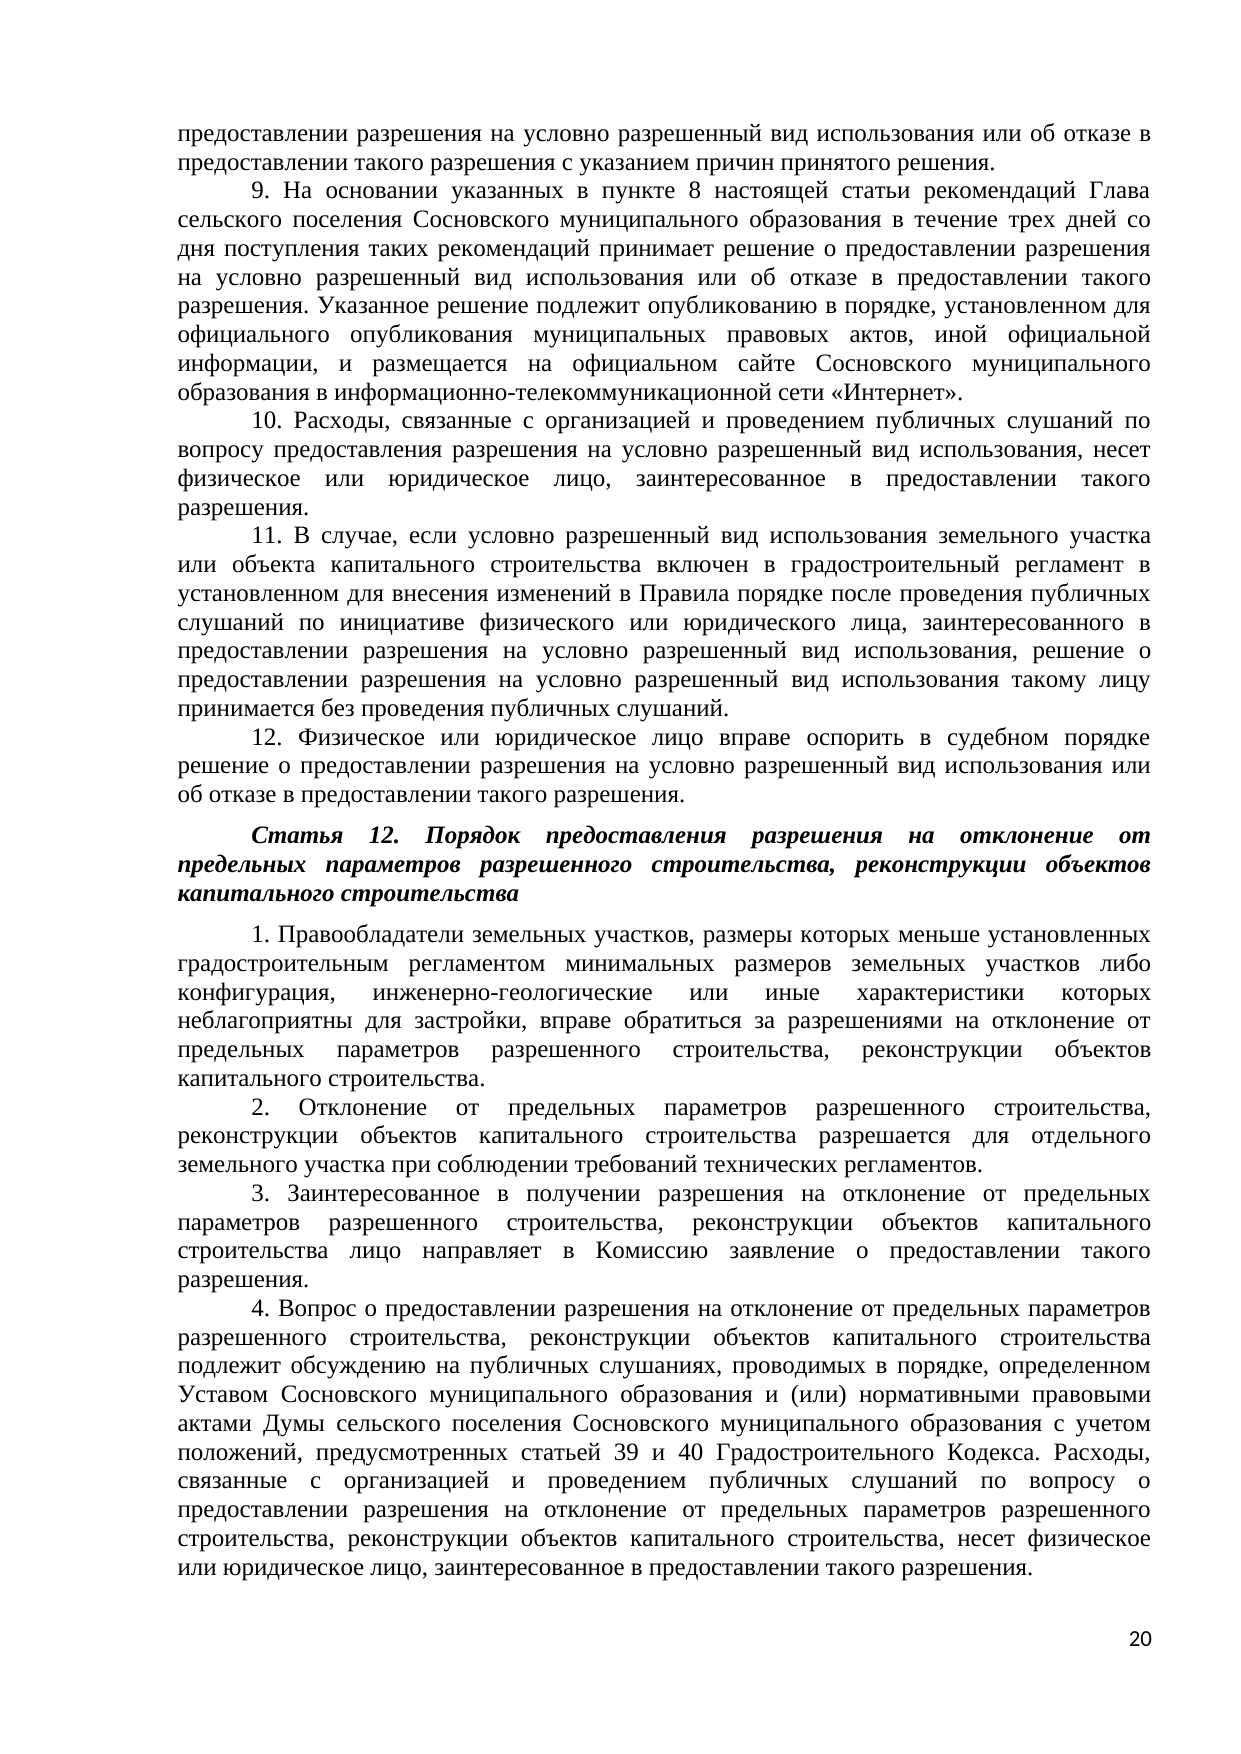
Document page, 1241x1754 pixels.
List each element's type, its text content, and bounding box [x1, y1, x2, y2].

text 11. В случае, если условно разрешенный вид использования земельного участка или объекта капитального строительства включен в градостроительный регламент в установленном для внесения изменений в Правила порядке после проведения публичных слушаний по инициативе физического или юридического лица, заинтересованного в предоставлении разрешения на условно разрешенный вид использования, решение о предоставлении разрешения на условно разрешенный вид использования такому лицу принимается без проведения публичных слушаний. [177, 521, 1152, 722]
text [177, 118, 1152, 176]
text 4. Вопрос о предоставлении разрешения на отклонение от предельных параметров разрешенного строительства, реконструкции объектов капитального строительства подлежит обсуждению на публичных слушаниях, проводимых в порядке, определенном Уставом Сосновского муниципального образования и (или) нормативными правовыми актами Думы сельского поселения Сосновского муниципального образования с учетом положений, предусмотренных статьей 39 и 40 Градостроительного Кодекса. Расходы, связанные с организацией и проведением публичных слушаний по вопросу о предоставлении разрешения на отклонение от предельных параметров разрешенного строительства, реконструкции объектов капитального строительства, несет физическое или юридическое лицо, заинтересованное в предоставлении такого разрешения. [177, 1293, 1152, 1581]
text 1. Правообладатели земельных участков, размеры которых меньше установленных градостроительным регламентом минимальных размеров земельных участков либо конфигурация, инженерно-геологические или иные характеристики которых неблагоприятны для застройки, вправе обратиться за разрешениями на отклонение от предельных параметров разрешенного строительства, реконструкции объектов капитального строительства. [177, 919, 1152, 1092]
text 9. На основании указанных в пункте 8 настоящей статьи рекомендаций Глава сельского поселения Сосновского муниципального образования в течение трех дней со дня поступления таких рекомендаций принимает решение о предоставлении разрешения на условно разрешенный вид использования или об отказе в предоставлении такого разрешения. Указанное решение подлежит опубликованию в порядке, установленном для официального опубликования муниципальных правовых актов, иной официальной информации, и размещается на официальном сайте Сосновского муниципального образования в информационно-телекоммуникационной сети «Интернет». [177, 176, 1152, 406]
text 10. Расходы, связанные с организацией и проведением публичных слушаний по вопросу предоставления разрешения на условно разрешенный вид использования, несет физическое или юридическое лицо, заинтересованное в предоставлении такого разрешения. [177, 406, 1152, 521]
text Статья 12. Порядок предоставления разрешения на отклонение от предельных параметров разрешенного строительства, реконструкции объектов капитального строительства [177, 821, 1152, 907]
text 2. Отклонение от предельных параметров разрешенного строительства, реконструкции объектов капитального строительства разрешается для отдельного земельного участка при соблюдении требований технических регламентов. [177, 1092, 1152, 1178]
text 12. Физическое или юридическое лицо вправе оспорить в судебном порядке решение о предоставлении разрешения на условно разрешенный вид использования или об отказе в предоставлении такого разрешения. [177, 722, 1152, 808]
text 3. Заинтересованное в получении разрешения на отклонение от предельных параметров разрешенного строительства, реконструкции объектов капитального строительства лицо направляет в Комиссию заявление о предоставлении такого разрешения. [177, 1178, 1152, 1293]
